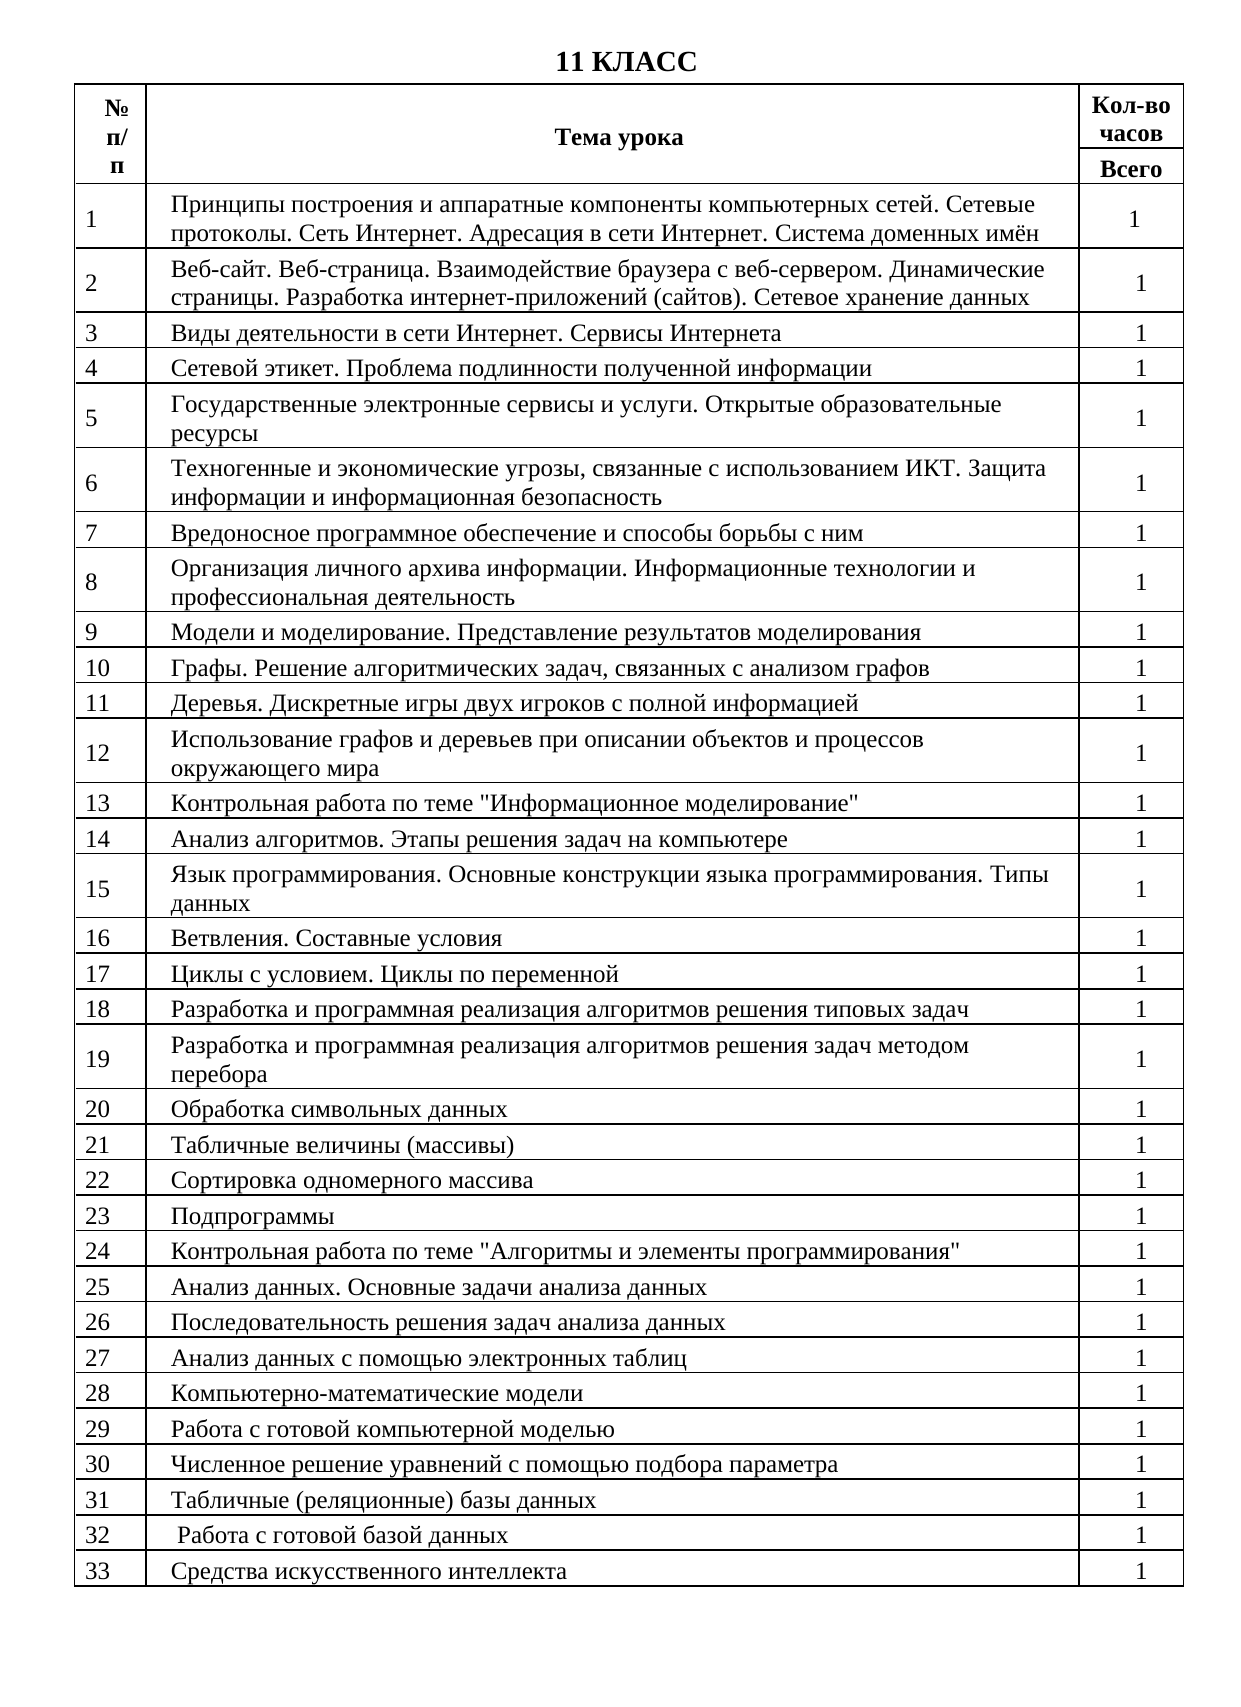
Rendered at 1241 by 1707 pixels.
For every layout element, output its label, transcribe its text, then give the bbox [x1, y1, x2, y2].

table_cell 1 [1080, 1267, 1183, 1301]
text 11 КЛАСС [131, 44, 1122, 78]
table_cell Табличные (реляционные) базы данных [147, 1480, 1078, 1514]
table_cell 1 [1080, 954, 1183, 988]
table_cell 4 [75, 348, 145, 382]
table_cell Подпрограммы [147, 1196, 1078, 1230]
table_cell 1 [1080, 184, 1183, 247]
table_cell 1 [1080, 1480, 1183, 1514]
table_cell Табличные величины (массивы) [147, 1125, 1078, 1159]
table_cell Сетевой этикет. Проблема подлинности полученной информации [147, 348, 1078, 382]
table_cell 1 [1080, 249, 1183, 311]
table_cell 15 [75, 854, 145, 917]
table_cell 1 [1080, 448, 1183, 511]
table_cell Принципы построения и аппаратные компоненты компьютерных сетей. Сетевые протоколы. Сеть Интернет. Адресация в сети Интернет. Система доменных имён [147, 184, 1078, 247]
table_cell Численное решение уравнений с помощью подбора параметра [147, 1445, 1078, 1478]
table_cell Графы. Решение алгоритмических задач, связанных с анализом графов [147, 648, 1078, 682]
table_cell 1 [1080, 783, 1183, 817]
table_cell 1 [1080, 1302, 1183, 1336]
table_cell 5 [75, 383, 145, 447]
table_cell 1 [1080, 990, 1183, 1023]
table_cell 1 [1080, 1025, 1183, 1088]
table_cell 9 [75, 612, 145, 646]
table_cell Деревья. Дискретные игры двух игроков с полной информацией [147, 683, 1078, 717]
table_cell 1 [1080, 1551, 1183, 1585]
table_cell 1 [1080, 1445, 1183, 1478]
table_cell Техногенные и экономические угрозы, связанные с использованием ИКТ. Защита информации и информационная безопасность [147, 448, 1078, 511]
table_header Тема урока [147, 85, 1078, 183]
table_cell 1 [1080, 719, 1183, 781]
table_cell 7 [75, 512, 145, 546]
table_cell 1 [1080, 1338, 1183, 1372]
table_cell 1 [1080, 854, 1183, 917]
table_cell 14 [75, 818, 145, 852]
table_header Кол-во часов [1080, 85, 1183, 147]
table_cell Работа с готовой компьютерной моделью [147, 1409, 1078, 1443]
table_cell 8 [75, 548, 145, 611]
table_cell 12 [75, 718, 145, 781]
table_cell 1 [1080, 1160, 1183, 1194]
table_cell 27 [75, 1337, 145, 1372]
table_cell 10 [75, 647, 145, 682]
table_cell Обработка символьных данных [147, 1089, 1078, 1123]
table_cell 19 [75, 1024, 145, 1088]
table_cell 16 [75, 918, 145, 952]
table_cell Разработка и программная реализация алгоритмов решения задач методом перебора [147, 1025, 1078, 1088]
table_cell 24 [75, 1231, 145, 1265]
table_cell 1 [1080, 348, 1183, 382]
table_cell 1 [1080, 819, 1183, 852]
table_cell Веб-сайт. Веб-страница. Взаимодействие браузера с веб-сервером. Динамические страницы. Разработка интернет-приложений (сайтов). Сетевое хранение данных [147, 249, 1078, 311]
table_cell 6 [75, 448, 145, 511]
table_cell Виды деятельности в сети Интернет. Сервисы Интернета [147, 313, 1078, 347]
table_cell Контрольная работа по теме "Информационное моделирование" [147, 783, 1078, 817]
table_cell 1 [1080, 648, 1183, 682]
table_cell 1 [1080, 313, 1183, 347]
table_cell Средства искусственного интеллекта [147, 1551, 1078, 1585]
table_cell 31 [75, 1479, 145, 1514]
table_cell Разработка и программная реализация алгоритмов решения типовых задач [147, 990, 1078, 1023]
table_cell 13 [75, 783, 145, 817]
table_cell 1 [1080, 1089, 1183, 1123]
table_cell Сортировка одномерного массива [147, 1160, 1078, 1194]
table_cell 1 [1080, 1196, 1183, 1230]
table_cell 22 [75, 1160, 145, 1194]
table_cell 25 [75, 1266, 145, 1301]
table_cell Язык программирования. Основные конструкции языка программирования. Типы данных [147, 854, 1078, 917]
table_cell 1 [1080, 1409, 1183, 1443]
table_cell 17 [75, 953, 145, 988]
table_cell Компьютерно-математические модели [147, 1373, 1078, 1407]
table_cell Организация личного архива информации. Информационные технологии и профессиональная деятельность [147, 548, 1078, 611]
table_cell 1 [1080, 1373, 1183, 1407]
table_cell 32 [75, 1515, 145, 1549]
table_cell Вредоносное программное обеспечение и способы борьбы с ним [147, 512, 1078, 546]
table_cell 1 [1080, 683, 1183, 717]
table_cell Работа с готовой базой данных [147, 1516, 1078, 1549]
table_cell 21 [75, 1124, 145, 1159]
table_cell 1 [1080, 512, 1183, 546]
table_cell 33 [75, 1550, 145, 1585]
table_cell 1 [75, 184, 145, 247]
table_cell 11 [75, 683, 145, 717]
table_cell Государственные электронные сервисы и услуги. Открытые образовательные ресурсы [147, 384, 1078, 447]
table_cell 1 [1080, 548, 1183, 611]
table_cell 18 [75, 989, 145, 1023]
table_cell 1 [1080, 918, 1183, 952]
table_cell Анализ данных с помощью электронных таблиц [147, 1338, 1078, 1372]
table_header № п/п [75, 85, 145, 183]
table_cell 30 [75, 1444, 145, 1478]
table_cell 1 [1080, 612, 1183, 646]
table_cell 28 [75, 1373, 145, 1407]
table_cell 3 [75, 312, 145, 347]
table_cell Анализ алгоритмов. Этапы решения задач на компьютере [147, 819, 1078, 852]
table_cell 1 [1080, 1231, 1183, 1265]
table_cell Использование графов и деревьев при описании объектов и процессов окружающего мира [147, 719, 1078, 781]
table_cell 29 [75, 1408, 145, 1443]
table_cell Контрольная работа по теме "Алгоритмы и элементы программирования" [147, 1231, 1078, 1265]
table_cell Циклы с условием. Циклы по переменной [147, 954, 1078, 988]
table_cell 20 [75, 1089, 145, 1123]
table_cell Модели и моделирование. Представление результатов моделирования [147, 612, 1078, 646]
table_cell Ветвления. Составные условия [147, 918, 1078, 952]
table_cell 23 [75, 1195, 145, 1230]
table_cell 26 [75, 1302, 145, 1336]
table_cell Последовательность решения задач анализа данных [147, 1302, 1078, 1336]
table_cell Анализ данных. Основные задачи анализа данных [147, 1267, 1078, 1301]
table_cell 1 [1080, 384, 1183, 447]
table_cell Всего [1080, 149, 1183, 183]
table_cell 1 [1080, 1516, 1183, 1549]
table_cell 1 [1080, 1125, 1183, 1159]
table_cell 2 [75, 248, 145, 311]
